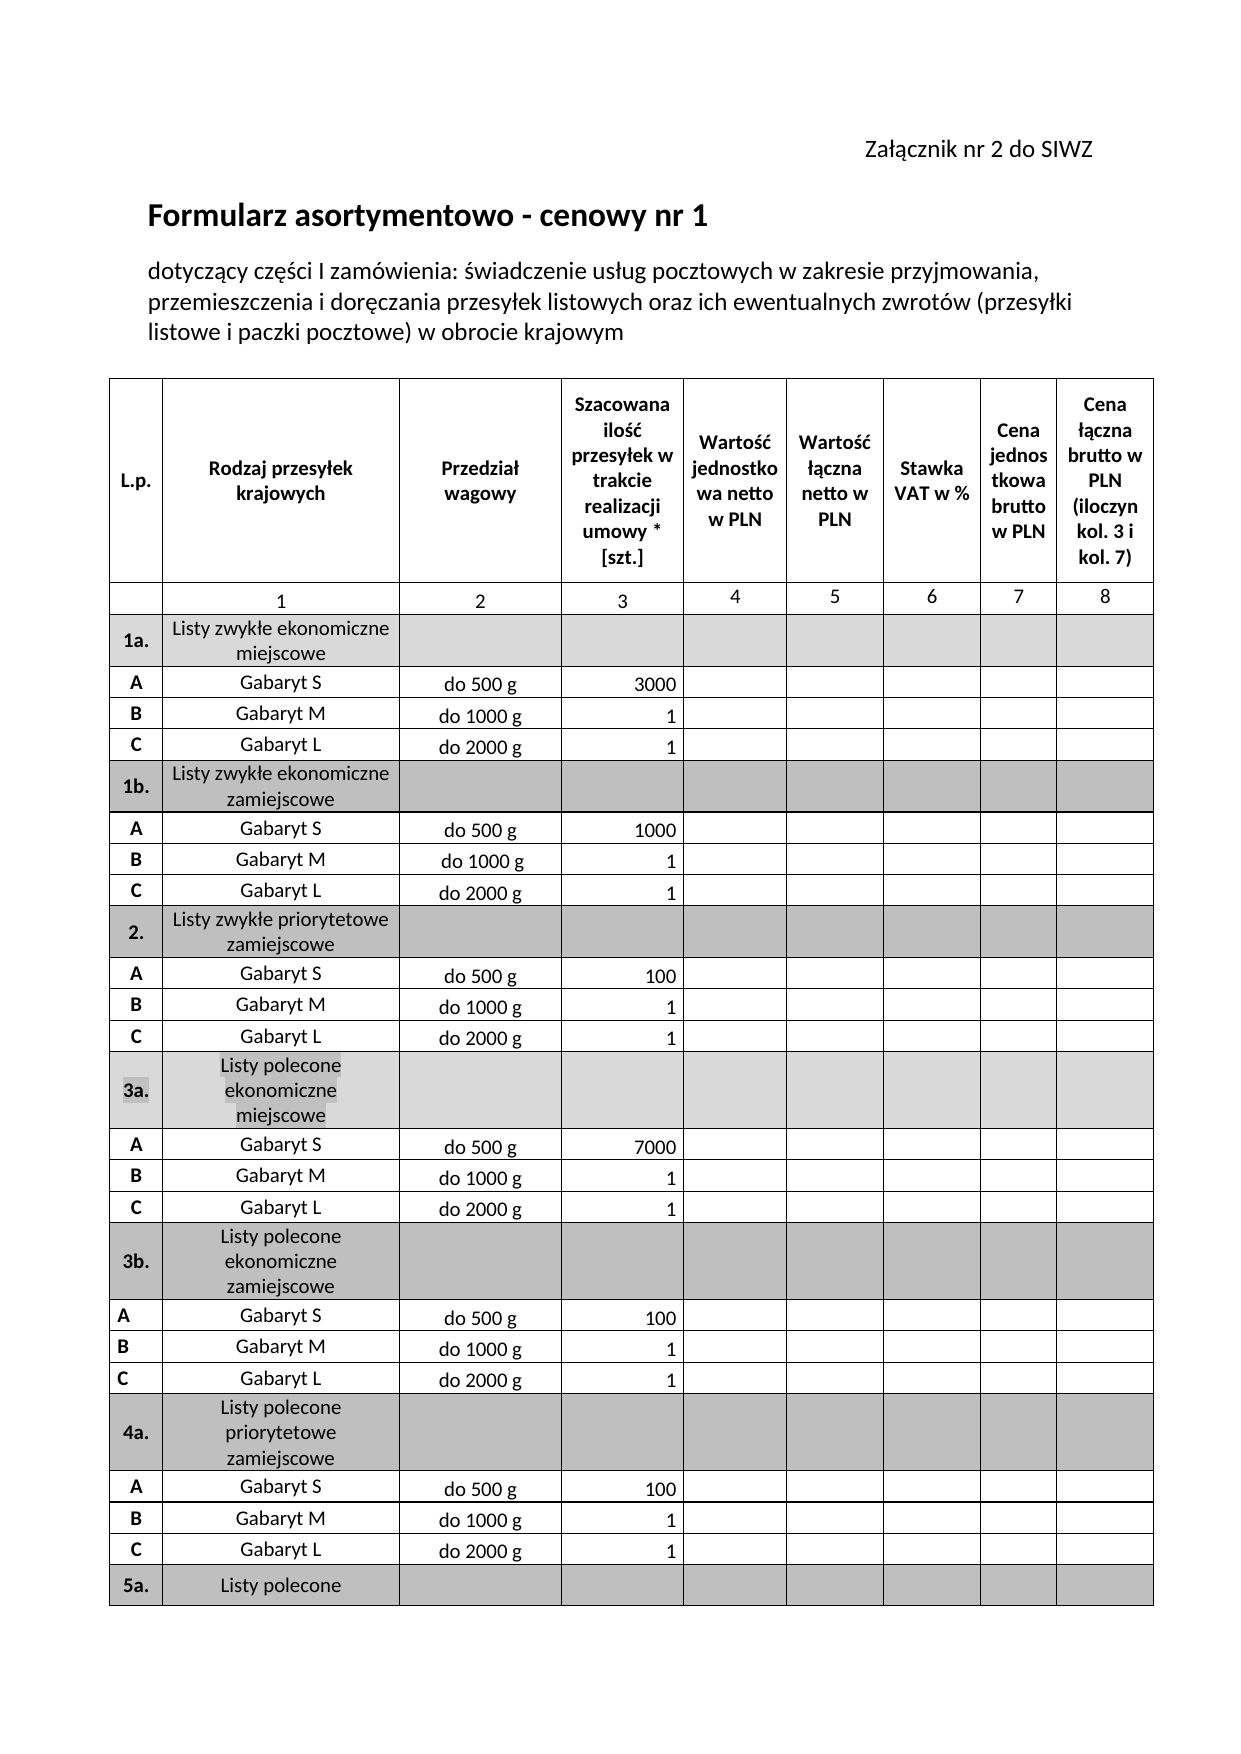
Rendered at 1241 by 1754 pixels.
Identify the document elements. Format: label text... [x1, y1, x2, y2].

table_cell Gabaryt S [163, 1129, 399, 1159]
table_cell Gabaryt S [163, 1300, 399, 1330]
table_cell [1057, 813, 1153, 843]
table_cell A [110, 1129, 162, 1159]
table_cell Listy polecone ekonomiczne miejscowe [326, 1052, 399, 1128]
table_cell [400, 1394, 561, 1470]
table_cell [684, 906, 786, 957]
table_cell [684, 1160, 786, 1191]
table_cell [684, 1129, 786, 1159]
table_cell [1057, 1300, 1153, 1330]
table_cell 1 [562, 1160, 683, 1191]
table_cell [787, 1300, 883, 1330]
table_cell [684, 1534, 786, 1564]
table_cell do 2000 g [400, 1363, 561, 1393]
table_cell [981, 1129, 1056, 1159]
table_cell 1000 [562, 813, 683, 843]
table_cell [400, 906, 561, 957]
table_cell [884, 989, 980, 1019]
table_cell [1057, 1503, 1153, 1533]
table_cell 6 [884, 583, 980, 614]
table_cell [981, 1331, 1056, 1362]
table_cell A [110, 958, 162, 988]
table_cell [981, 698, 1056, 728]
table_cell [787, 813, 883, 843]
table_cell [684, 1503, 786, 1533]
table_cell [884, 1331, 980, 1362]
table_cell [981, 875, 1056, 905]
table_cell Listy zwykłe ekonomiczne miejscowe [163, 615, 399, 666]
table_cell [884, 1471, 980, 1501]
table_cell 1b. [110, 761, 162, 811]
table_cell do 500 g [400, 1129, 561, 1159]
table_cell 1 [562, 1363, 683, 1393]
table_cell 8 [1057, 583, 1153, 614]
table_cell [981, 1300, 1056, 1330]
table_cell 1 [562, 698, 683, 728]
table_header Przedział wagowy [400, 379, 561, 582]
table_cell [1057, 1471, 1153, 1501]
table_cell 1 [562, 875, 683, 905]
table_cell [884, 1223, 980, 1299]
table_cell 2 [400, 583, 561, 614]
table_cell Listy zwykłe priorytetowe zamiejscowe [163, 906, 399, 957]
table_cell [787, 1223, 883, 1299]
table_cell [787, 615, 883, 666]
table_cell 7000 [562, 1129, 683, 1159]
table_cell [562, 1223, 683, 1299]
table_header Cena jednostkowa brutto w PLN [981, 379, 1056, 582]
table_cell [684, 1565, 786, 1605]
table_cell A [110, 813, 162, 843]
table_cell do 2000 g [400, 875, 561, 905]
table_cell 3 [562, 583, 683, 614]
table_cell B [110, 989, 162, 1019]
table_cell Gabaryt M [163, 1503, 399, 1533]
table_cell [400, 1565, 561, 1605]
table_cell [981, 1160, 1056, 1191]
table_cell do 1000 g [400, 1160, 561, 1191]
table_cell [981, 1534, 1056, 1564]
table_cell [684, 1471, 786, 1501]
table_cell do 1000 g [400, 844, 561, 874]
table_cell [884, 1394, 980, 1470]
table_cell [884, 906, 980, 957]
table_cell do 500 g [400, 958, 561, 988]
table_cell [400, 615, 561, 666]
text Załącznik nr 2 do SIWZ [148, 133, 1093, 163]
subtitle Formularz asortymentowo - cenowy nr 1 [148, 194, 1093, 235]
table_cell [684, 1052, 786, 1128]
table_cell A [110, 1300, 162, 1330]
table_cell [562, 1394, 683, 1470]
table_cell Listy polecone ekonomiczne zamiejscowe [163, 1223, 399, 1299]
table_cell [1057, 1192, 1153, 1222]
table_cell C [110, 729, 162, 759]
table_cell Listy zwykłe ekonomiczne zamiejscowe [163, 761, 399, 811]
table_cell [684, 1300, 786, 1330]
table_header Cena łączna brutto w PLN (iloczyn kol. 3 i kol. 7) [1057, 379, 1153, 582]
table_cell [981, 958, 1056, 988]
table_cell [884, 729, 980, 759]
table_cell Gabaryt M [163, 989, 399, 1019]
table_cell [1057, 1129, 1153, 1159]
subtitle dotyczący części I zamówienia: świadczenie usług pocztowych w zakresie przyjmowania, przemieszczenia i doręczania przesyłek listowych oraz ich ewentualnych zwrotów (przesyłki listowe i paczki pocztowe) w obrocie krajowym [148, 256, 1093, 347]
table_cell [884, 1160, 980, 1191]
table_cell [787, 729, 883, 759]
table_cell Gabaryt L [163, 1192, 399, 1222]
table_cell [110, 583, 162, 614]
table_cell [684, 844, 786, 874]
table_cell [562, 906, 683, 957]
table_cell [684, 1394, 786, 1470]
table_cell 1 [562, 844, 683, 874]
table_cell [684, 761, 786, 811]
table_cell B [110, 1503, 162, 1533]
table_cell Gabaryt S [163, 1471, 399, 1501]
table_cell [1057, 698, 1153, 728]
table_cell [787, 1331, 883, 1362]
table_cell Gabaryt S [163, 958, 399, 988]
table_cell [1057, 958, 1153, 988]
table_cell do 2000 g [400, 1192, 561, 1222]
table_cell [884, 1052, 980, 1128]
table_cell [884, 698, 980, 728]
table_cell [684, 989, 786, 1019]
table_cell [884, 1503, 980, 1533]
table_header Szacowana ilość przesyłek w trakcie realizacji umowy * [szt.] [562, 379, 683, 582]
table_cell [787, 906, 883, 957]
table_header Wartość łączna netto w PLN [787, 379, 883, 582]
table_cell [787, 1363, 883, 1393]
table_cell [684, 875, 786, 905]
table_cell [787, 761, 883, 811]
table_cell [562, 615, 683, 666]
table_cell Gabaryt M [163, 1160, 399, 1191]
table_cell [684, 615, 786, 666]
table_cell [787, 1534, 883, 1564]
table_cell do 1000 g [400, 989, 561, 1019]
table_cell [787, 844, 883, 874]
table_cell Gabaryt L [163, 1534, 399, 1564]
table_cell [884, 1129, 980, 1159]
table_cell [684, 1021, 786, 1051]
table_header Stawka VAT w % [884, 379, 980, 582]
table_cell B [110, 844, 162, 874]
table_cell 100 [562, 958, 683, 988]
table_cell 1 [562, 729, 683, 759]
table_cell Gabaryt M [163, 698, 399, 728]
table_cell Gabaryt L [163, 1021, 399, 1051]
table_cell [981, 1503, 1056, 1533]
table_cell do 2000 g [400, 1021, 561, 1051]
table_cell [787, 1503, 883, 1533]
table_cell [981, 1021, 1056, 1051]
table_cell B [110, 1331, 162, 1362]
table_cell [787, 1129, 883, 1159]
table_cell [787, 1394, 883, 1470]
table_cell Listy polecone ekonomiczne miejscowe [163, 1052, 236, 1128]
table_cell [787, 875, 883, 905]
table_cell [981, 844, 1056, 874]
table_cell [981, 1394, 1056, 1470]
table_cell A [110, 1471, 162, 1501]
table_cell [981, 1223, 1056, 1299]
table_cell [981, 989, 1056, 1019]
table_cell B [110, 1160, 162, 1191]
table_cell Gabaryt L [163, 875, 399, 905]
table_cell [1057, 1021, 1153, 1051]
table_cell [884, 615, 980, 666]
table_cell [400, 761, 561, 811]
table_cell [400, 1052, 561, 1128]
table_cell B [110, 698, 162, 728]
table_cell A [110, 667, 162, 697]
table_cell do 2000 g [400, 729, 561, 759]
table_cell [884, 1021, 980, 1051]
table_cell 1 [163, 583, 399, 614]
table_cell [787, 667, 883, 697]
table_cell [884, 1192, 980, 1222]
table_cell [1057, 844, 1153, 874]
table_cell C [110, 875, 162, 905]
table_cell 3a. [110, 1052, 162, 1128]
table_header Rodzaj przesyłek krajowych [163, 379, 399, 582]
table_cell [787, 1565, 883, 1605]
table_cell [884, 761, 980, 811]
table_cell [163, 1565, 399, 1605]
table_cell [981, 761, 1056, 811]
table_cell Gabaryt M [163, 844, 399, 874]
table_cell [1057, 1331, 1153, 1362]
table_cell 100 [562, 1300, 683, 1330]
table_cell do 1000 g [400, 1503, 561, 1533]
table_cell 1 [562, 1331, 683, 1362]
table_cell [787, 1160, 883, 1191]
table_cell [1057, 875, 1153, 905]
table_cell [981, 729, 1056, 759]
table_cell Gabaryt L [163, 729, 399, 759]
table_cell [684, 1223, 786, 1299]
table_cell [981, 615, 1056, 666]
table_cell [981, 1192, 1056, 1222]
table_cell [884, 1534, 980, 1564]
table_cell [884, 1300, 980, 1330]
table_cell [684, 958, 786, 988]
table_cell [684, 813, 786, 843]
table_cell [884, 1565, 980, 1605]
table_cell [884, 1363, 980, 1393]
table_cell [684, 1192, 786, 1222]
table_cell C [110, 1192, 162, 1222]
table_cell [562, 1052, 683, 1128]
table_cell [884, 667, 980, 697]
table_cell [787, 1192, 883, 1222]
table_cell [787, 958, 883, 988]
table_cell [684, 729, 786, 759]
table_cell C [110, 1021, 162, 1051]
table_cell [884, 958, 980, 988]
table_cell [981, 813, 1056, 843]
table_cell [981, 906, 1056, 957]
table_cell [884, 875, 980, 905]
table_cell 100 [562, 1471, 683, 1501]
table_cell [684, 667, 786, 697]
table_cell [884, 813, 980, 843]
table_cell 3000 [562, 667, 683, 697]
table_cell [981, 1565, 1056, 1605]
table_cell C [110, 1534, 162, 1564]
table_cell [1057, 1363, 1153, 1393]
table_header Wartość jednostkowa netto w PLN [684, 379, 786, 582]
table_cell do 500 g [400, 813, 561, 843]
table_cell [981, 1052, 1056, 1128]
table_cell [981, 1363, 1056, 1393]
table_cell [1057, 1223, 1153, 1299]
table_cell do 500 g [400, 667, 561, 697]
table_cell [400, 1223, 561, 1299]
table_cell 5 [787, 583, 883, 614]
table_cell [1057, 729, 1153, 759]
table_cell [1057, 615, 1153, 666]
table_cell 4a. [110, 1394, 162, 1470]
table_header L.p. [110, 379, 162, 582]
table_cell 7 [981, 583, 1056, 614]
table_cell do 500 g [400, 1300, 561, 1330]
table_cell Gabaryt S [163, 667, 399, 697]
table_cell do 1000 g [400, 698, 561, 728]
table_cell do 1000 g [400, 1331, 561, 1362]
table_cell [1057, 989, 1153, 1019]
table_cell 1 [562, 1503, 683, 1533]
table_cell 1a. [110, 615, 162, 666]
table_cell [884, 844, 980, 874]
table_cell [787, 989, 883, 1019]
table_cell [1057, 1534, 1153, 1564]
table_cell Gabaryt S [163, 813, 399, 843]
table_cell [787, 1052, 883, 1128]
table_cell 1 [562, 1534, 683, 1564]
table_cell [787, 698, 883, 728]
table_cell Gabaryt M [163, 1331, 399, 1362]
table_cell [562, 1565, 683, 1605]
table_cell [787, 1471, 883, 1501]
table_cell [1057, 1565, 1153, 1605]
table_cell 1 [562, 1192, 683, 1222]
table_cell [1057, 761, 1153, 811]
table_cell [787, 1021, 883, 1051]
table_cell [1057, 1394, 1153, 1470]
table_cell [684, 698, 786, 728]
table_cell C [110, 1363, 162, 1393]
table_cell 5a. [110, 1565, 162, 1605]
table_cell do 500 g [400, 1471, 561, 1501]
table_cell [981, 667, 1056, 697]
table_cell 3b. [110, 1223, 162, 1299]
table_cell Listy polecone priorytetowe zamiejscowe [163, 1394, 399, 1470]
table_cell 4 [684, 583, 786, 614]
table_cell 2. [110, 906, 162, 957]
table_cell [684, 1331, 786, 1362]
table_cell [981, 1471, 1056, 1501]
table_cell [1057, 1052, 1153, 1128]
table_cell [1057, 667, 1153, 697]
table_cell [684, 1363, 786, 1393]
table_cell [562, 761, 683, 811]
table_cell Gabaryt L [163, 1363, 399, 1393]
table_cell [1057, 1160, 1153, 1191]
table_cell 1 [562, 989, 683, 1019]
table_cell do 2000 g [400, 1534, 561, 1564]
table_cell [1057, 906, 1153, 957]
table_cell 1 [562, 1021, 683, 1051]
